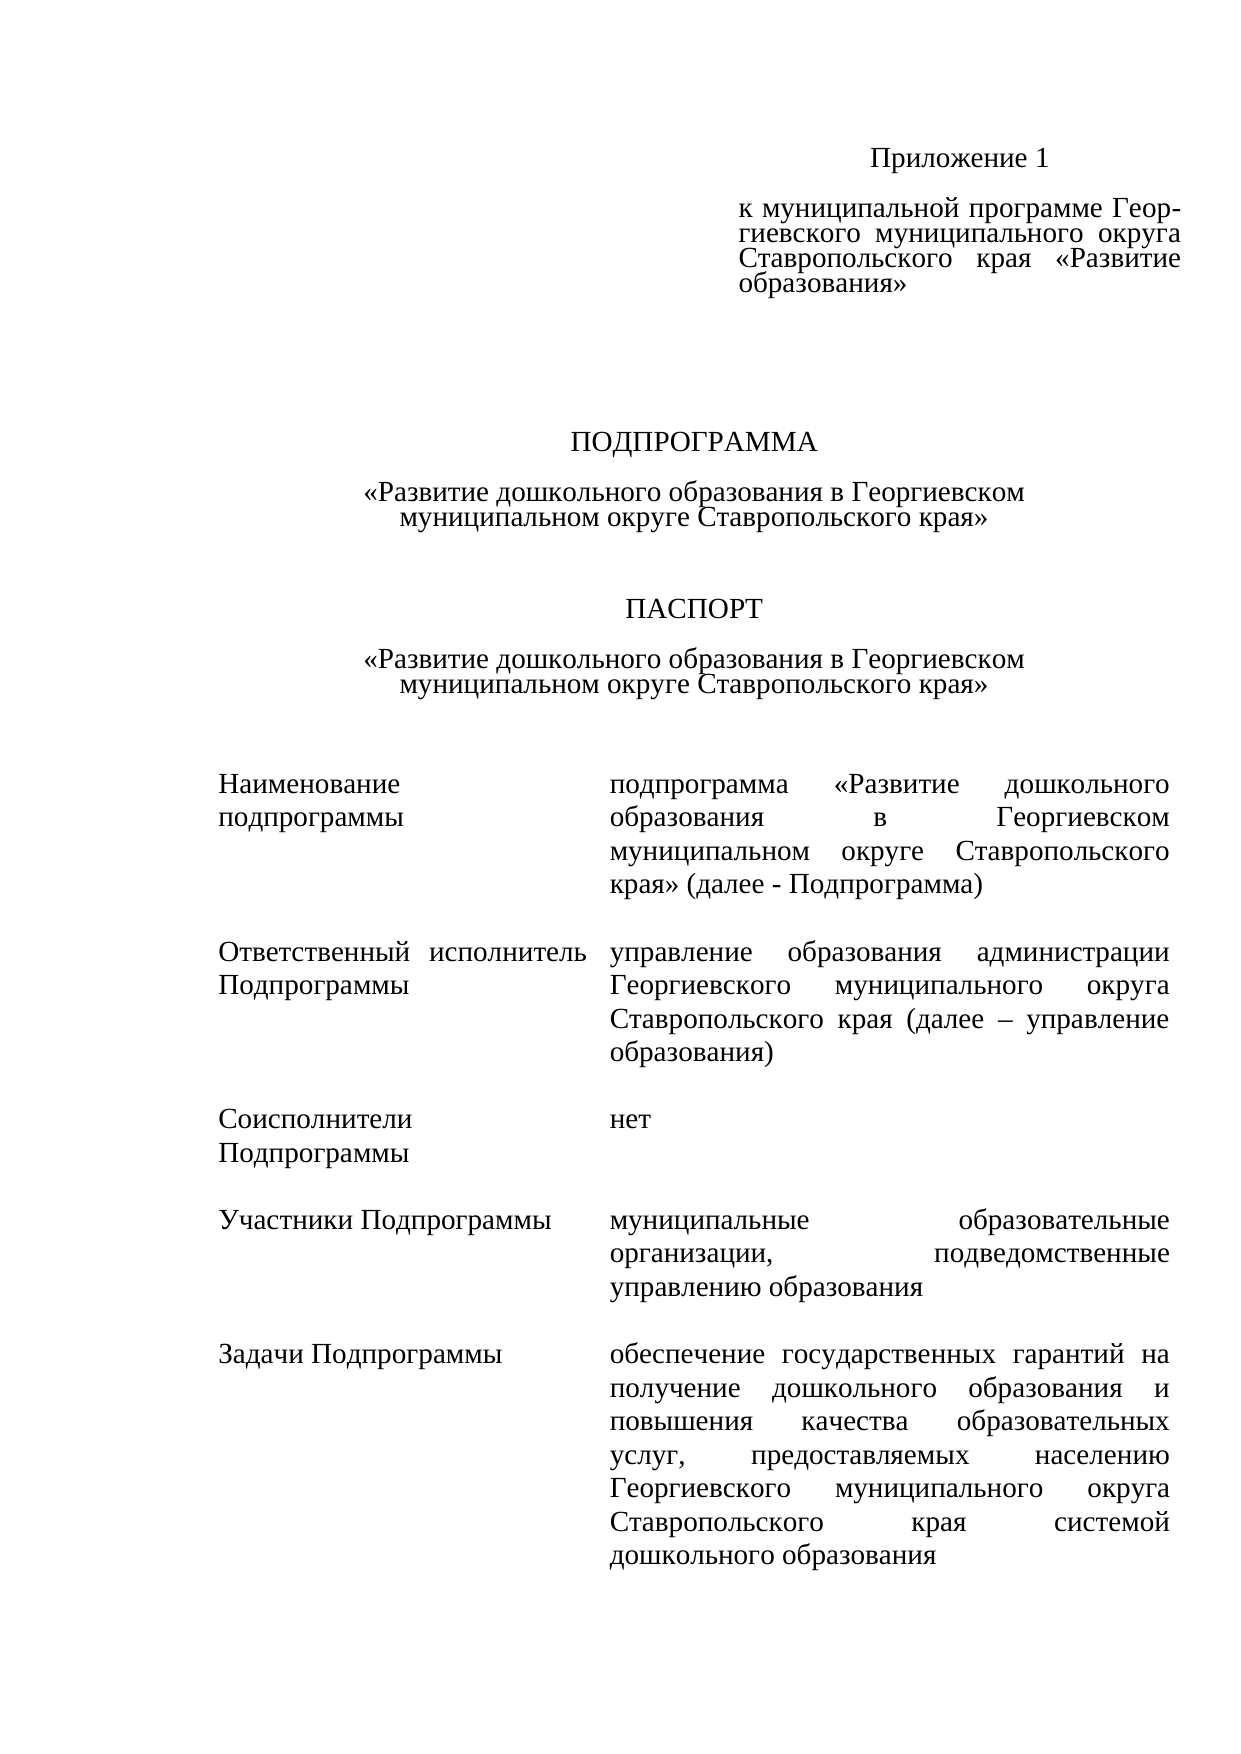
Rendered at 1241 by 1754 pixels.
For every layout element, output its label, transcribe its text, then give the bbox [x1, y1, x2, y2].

table_cell обеспечение государственных гарантий на получение дошкольного образования и повышения качества образовательных услуг, предоставляемых населению Георгиевского муниципального округа Ставропольского края системой дошкольного образования [598, 1336, 1181, 1604]
text «Развитие дошкольного образования в Георгиевском [207, 482, 1181, 507]
table_cell Соисполнители Подпрограммы [207, 1101, 598, 1168]
table_cell нет [598, 1101, 1181, 1168]
text ПОДПРОГРАММА [629, 432, 1181, 457]
table_cell Задачи Подпрограммы [207, 1336, 598, 1604]
table_header Наименование подпрограммы [207, 766, 598, 934]
table_cell Ответственный исполнитель Подпрограммы [207, 934, 598, 1101]
table_cell муниципальные образовательные организации, подведомственные управлению образования [598, 1169, 1181, 1336]
text к муниципальной программе Георгиевского муниципального округа Ставропольского края «Развитие образования» [738, 198, 1181, 298]
text ПОДПРОГРАММА [207, 432, 619, 457]
table_cell Участники Подпрограммы [207, 1169, 598, 1336]
table_header подпрограмма «Развитие дошкольного образования в Георгиевском муниципальном округе Ставропольского края» (далее - Подпрограмма) [598, 766, 1181, 934]
text муниципальном округе Ставропольского края» [207, 674, 1181, 699]
text муниципальном округе Ставропольского края» [207, 507, 1181, 532]
text «Развитие дошкольного образования в Георгиевском [207, 649, 1181, 674]
table_cell управление образования администрации Георгиевского муниципального округа Ставропольского края (далее – управление образования) [598, 934, 1181, 1101]
text ПАСПОРТ [207, 599, 1181, 624]
text Приложение 1 [738, 148, 1181, 173]
